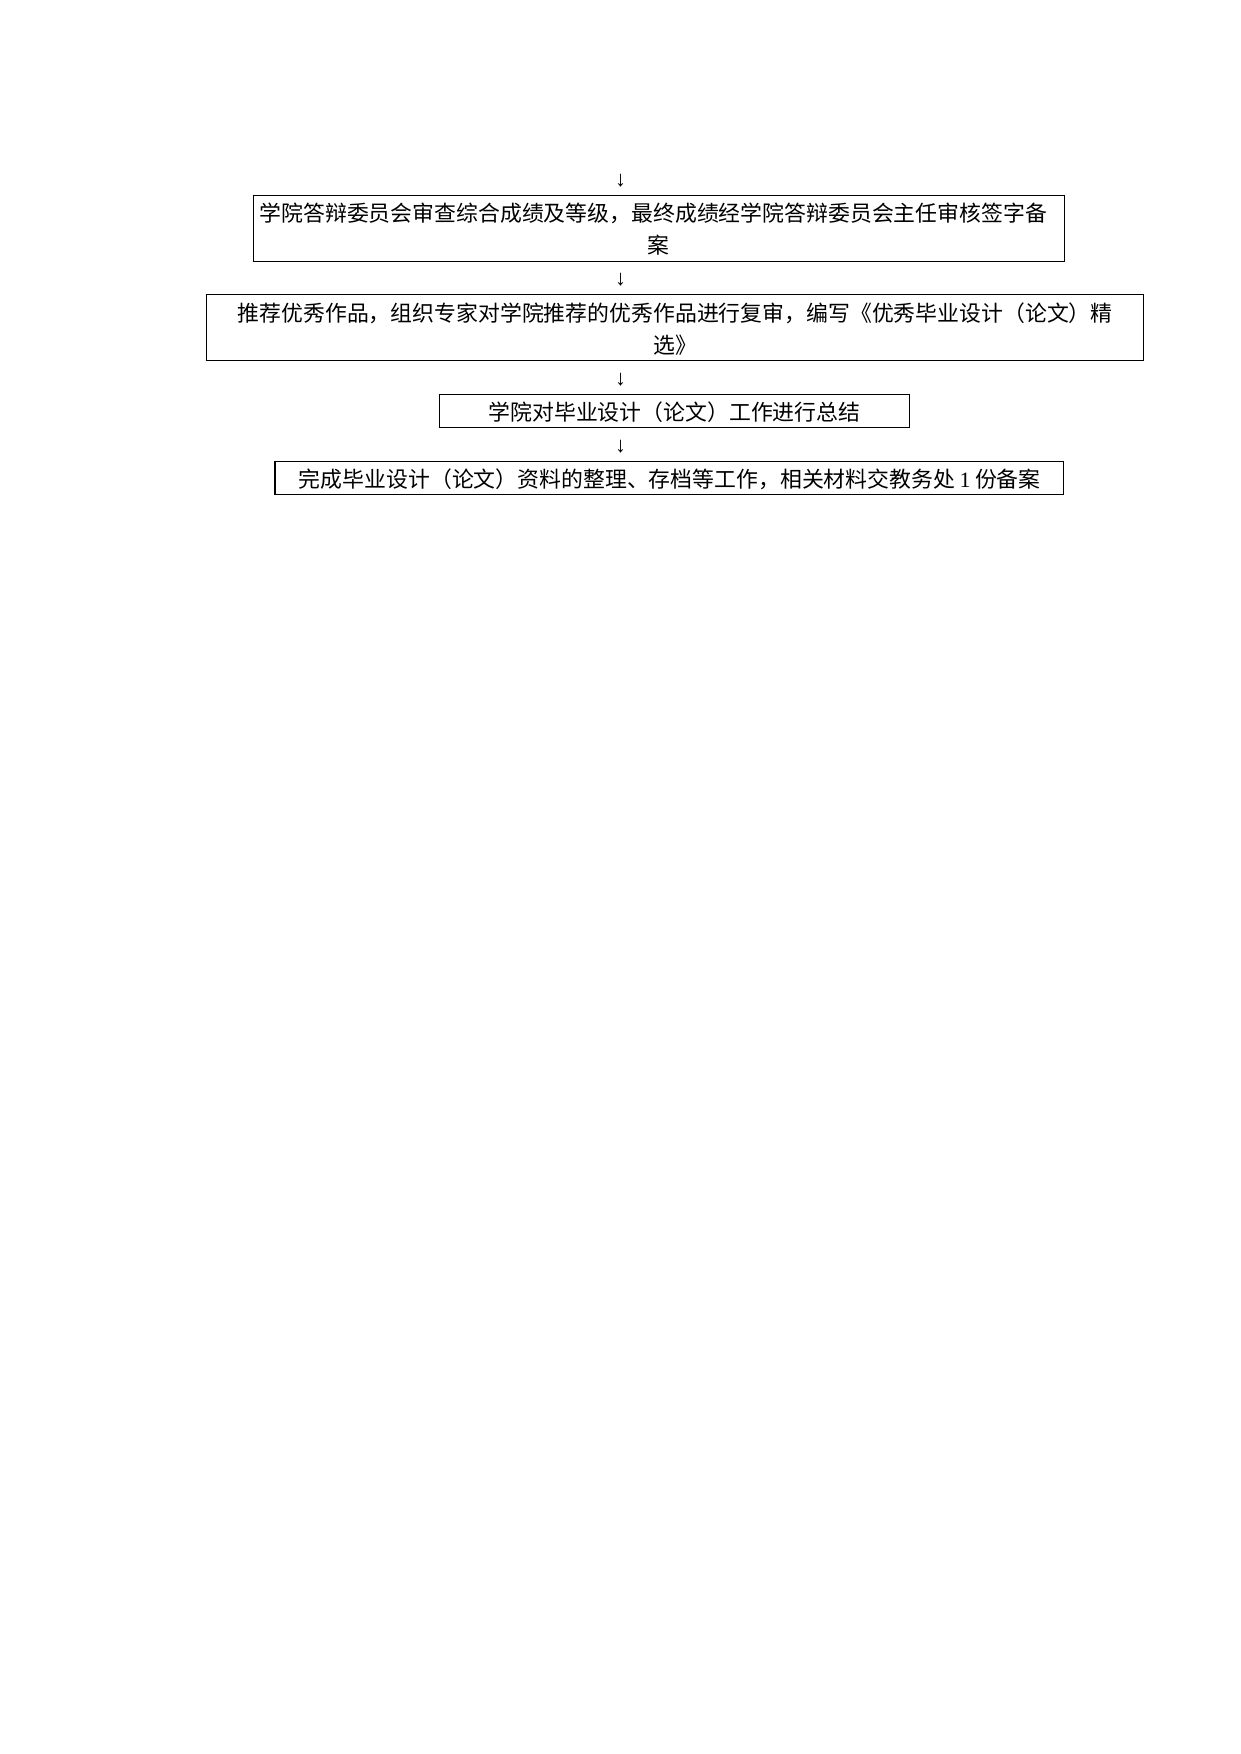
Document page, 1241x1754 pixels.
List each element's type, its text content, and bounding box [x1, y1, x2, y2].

table_header 推荐优秀作品，组织专家对学院推荐的优秀作品进行复审，编写《优秀毕业设计（论文）精选》 [207, 295, 1143, 360]
table_header 完成毕业设计（论文）资料的整理、存档等工作，相关材料交教务处1份备案 [276, 462, 1063, 494]
text ↓ [187, 361, 1053, 394]
table_header 学院答辩委员会审查综合成绩及等级，最终成绩经学院答辩委员会主任审核签字备案 [254, 196, 1064, 261]
text ↓ [187, 162, 1053, 194]
table_header 学院对毕业设计（论文）工作进行总结 [440, 395, 909, 427]
text ↓ [187, 262, 1053, 294]
text ↓ [187, 428, 1053, 461]
